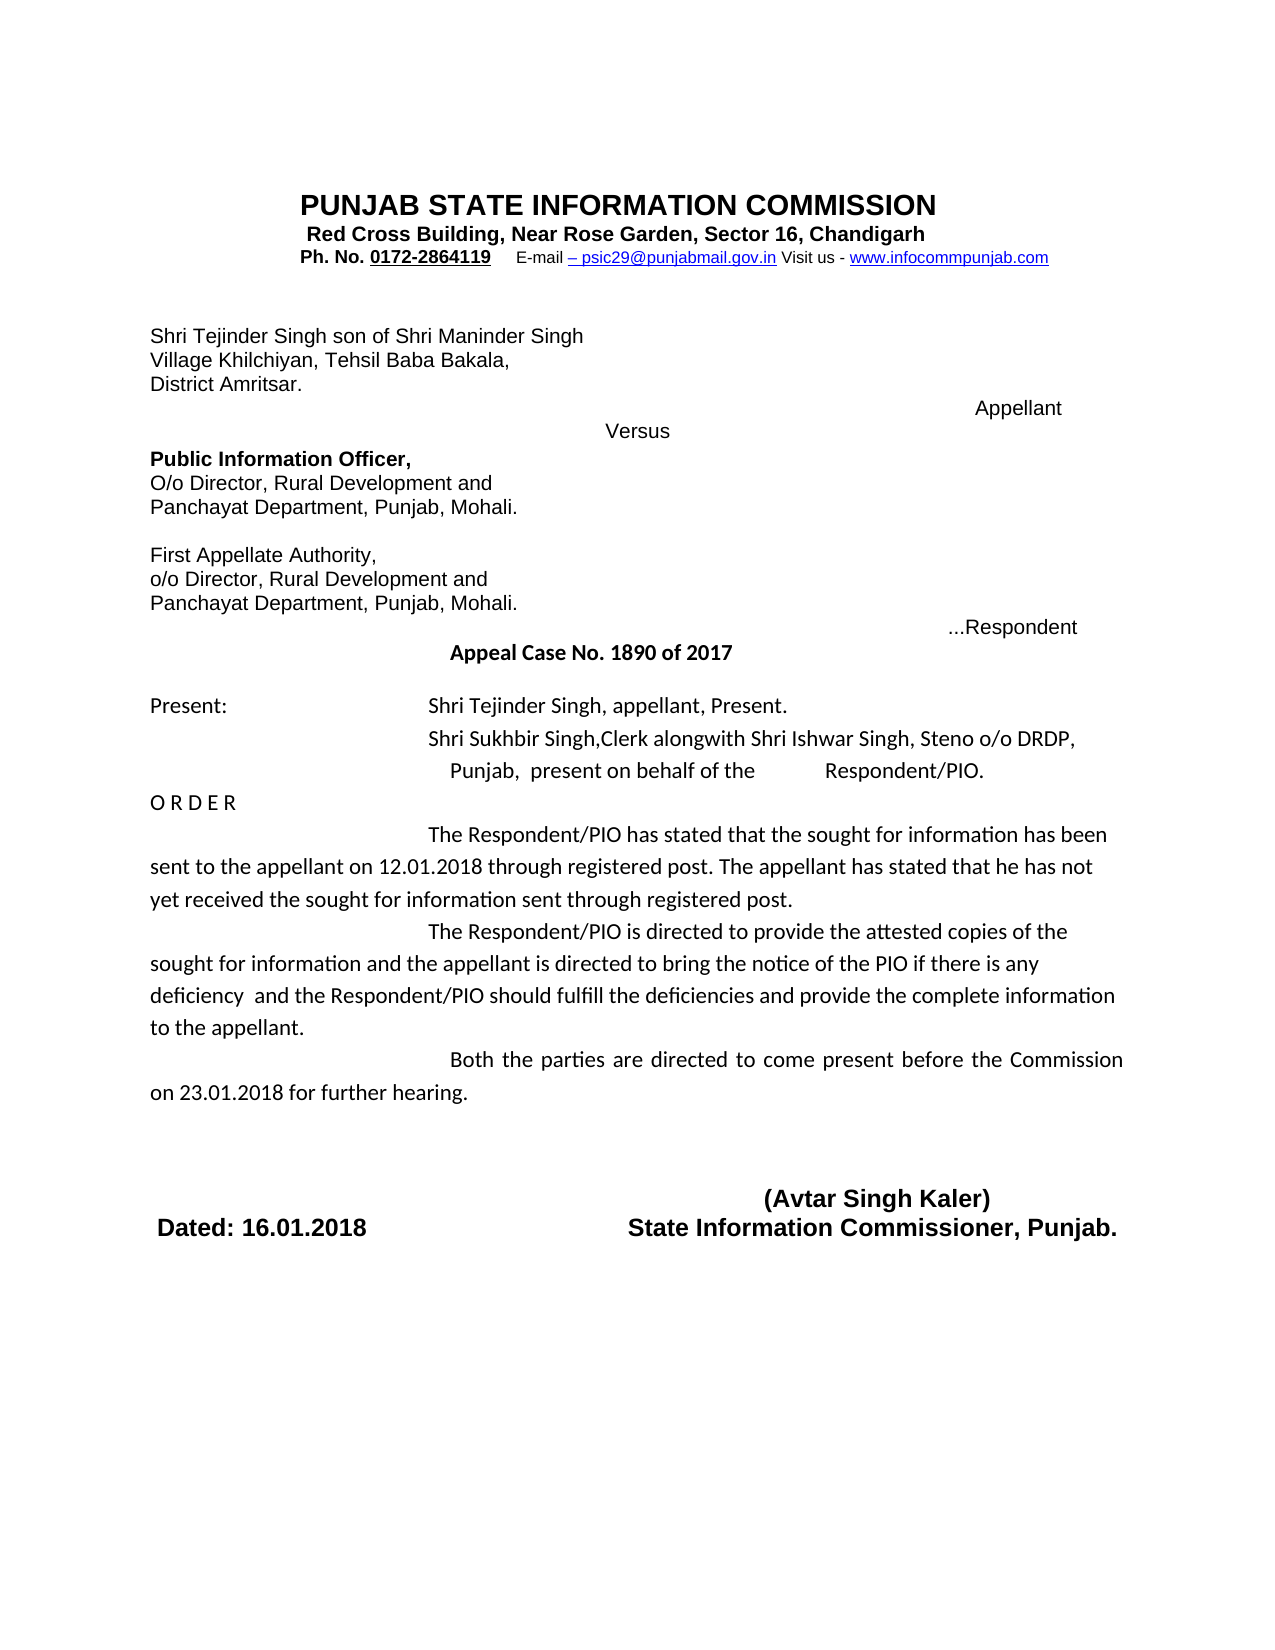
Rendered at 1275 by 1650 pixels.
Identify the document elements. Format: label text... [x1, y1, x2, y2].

text Both the parties are directed to come present before the Commission on 23.01.2018 for further hearing. [150, 1046, 1125, 1106]
text Public Information Officer, [150, 447, 1125, 471]
text Village Khilchiyan, Tehsil Baba Bakala, [150, 347, 1125, 371]
text The Respondent/PIO is directed to provide the attested copies of the sought for information and the appellant is directed to bring the notice of the PIO if there is any deficiency and the Respondent/PIO should fulfill the deficiencies and provide the complete information to the appellant. [150, 917, 1125, 1041]
text O/o Director, Rural Development and [150, 471, 1125, 495]
text ...Respondent [150, 614, 1125, 638]
text o/o Director, Rural Development and [150, 567, 1125, 591]
text (Avtar Singh Kaler) [150, 1184, 1125, 1213]
text Ph. No. 0172-2864119 E-mail – psic29@punjabmail.gov.in Visit us - www.infocommpunjab.com [150, 246, 1125, 267]
text Present: Shri Tejinder Singh, appellant, Present. [150, 692, 1125, 719]
text District Amritsar. [150, 371, 1125, 395]
text First Appellate Authority, [150, 543, 1125, 567]
text Versus [150, 419, 1125, 443]
text O R D E R [150, 788, 1125, 816]
text Appeal Case No. 1890 of 2017 [150, 638, 1125, 667]
text Shri Sukhbir Singh,Clerk alongwith Shri Ishwar Singh, Steno o/o DRDP, Punjab, present on behalf of the Respondent/PIO. [150, 724, 1125, 784]
text Panchayat Department, Punjab, Mohali. [150, 495, 1125, 519]
text Appellant [150, 395, 1125, 419]
text PUNJAB STATE INFORMATION COMMISSION [300, 188, 1125, 222]
text Dated: 16.01.2018 State Information Commissioner, Punjab. [150, 1213, 1125, 1241]
text Panchayat Department, Punjab, Mohali. [150, 591, 1125, 614]
text Red Cross Building, Near Rose Garden, Sector 16, Chandigarh [300, 222, 1125, 246]
text Shri Tejinder Singh son of Shri Maninder Singh [150, 323, 1125, 347]
text The Respondent/PIO has stated that the sought for information has been sent to the appellant on 12.01.2018 through registered post. The appellant has stated that he has not yet received the sought for information sent through registered post. [150, 820, 1125, 913]
